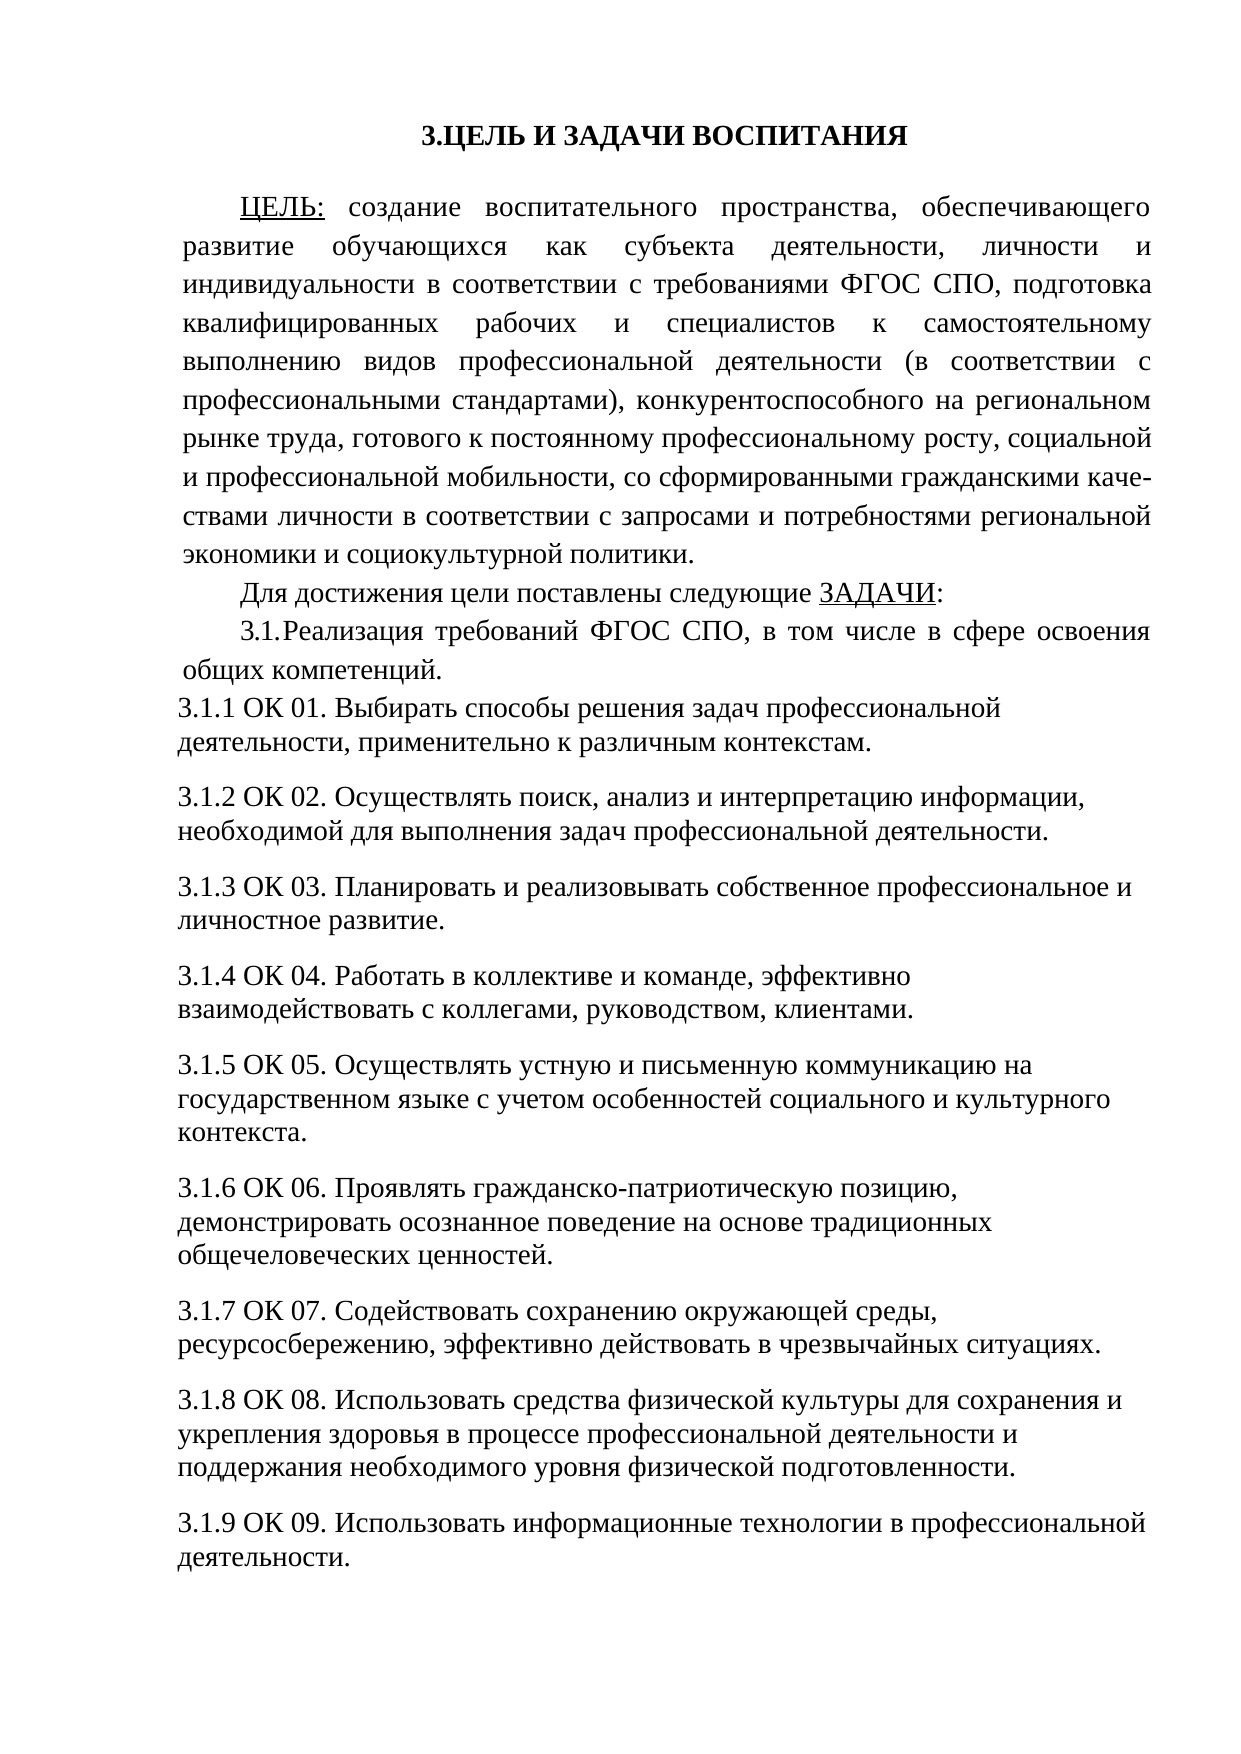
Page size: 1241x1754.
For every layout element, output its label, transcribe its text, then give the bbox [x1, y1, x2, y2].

text ЦЕЛЬ: создание воспитательного пространства, обеспечивающего развитие обучающихся как субъекта деятельности, личности и индивидуальности в соответствии с требованиями ФГОС СПО, подготовка квалифицированных рабочих и специалистов к самостоятельному выполнению видов профессиональной деятельности (в соответствии с профессиональными стандартами), конкурентоспособного на региональном рынке труда, готового к постоянному профессиональному росту, социальной и профессиональной мобильности, со сформированными гражданскими качествами личности в соответствии с запросами и потребностями региональной экономики и социокультурной политики. [182, 189, 1152, 570]
text 3.1.7 ОК 07. Содействовать сохранению окружающей среды, ресурсосбережению, эффективно действовать в чрезвычайных ситуациях. [177, 1293, 1152, 1360]
text 3.1.3 ОК 03. Планировать и реализовывать собственное профессиональное и личностное развитие. [177, 869, 1152, 936]
text Для достижения цели поставлены следующие ЗАДАЧИ: [182, 575, 1152, 608]
text 3.1. Реализация требований ФГОС СПО, в том числе в сфере освоения общих компетенций. [182, 613, 1152, 685]
text 3.1.9 ОК 09. Использовать информационные технологии в профессиональной деятельности. [177, 1505, 1152, 1572]
text 3.1.4 ОК 04. Работать в коллективе и команде, эффективно взаимодействовать с коллегами, руководством, клиентами. [177, 958, 1152, 1025]
text 3.1.2 ОК 02. Осуществлять поиск, анализ и интерпретацию информации, необходимой для выполнения задач профессиональной деятельности. [177, 779, 1152, 847]
text 3.1.6 ОК 06. Проявлять гражданско-патриотическую позицию, демонстрировать осознанное поведение на основе традиционных общечеловеческих ценностей. [177, 1170, 1152, 1271]
text 3.1.1 ОК 01. Выбирать способы решения задач профессиональной деятельности, применительно к различным контекстам. [177, 690, 1152, 757]
text 3.ЦЕЛЬ И ЗАДАЧИ ВОСПИТАНИЯ [177, 118, 1152, 152]
text 3.1.8 ОК 08. Использовать средства физической культуры для сохранения и укрепления здоровья в процессе профессиональной деятельности и поддержания необходимого уровня физической подготовленности. [177, 1382, 1152, 1483]
text 3.1.5 ОК 05. Осуществлять устную и письменную коммуникацию на государственном языке с учетом особенностей социального и культурного контекста. [177, 1047, 1152, 1148]
